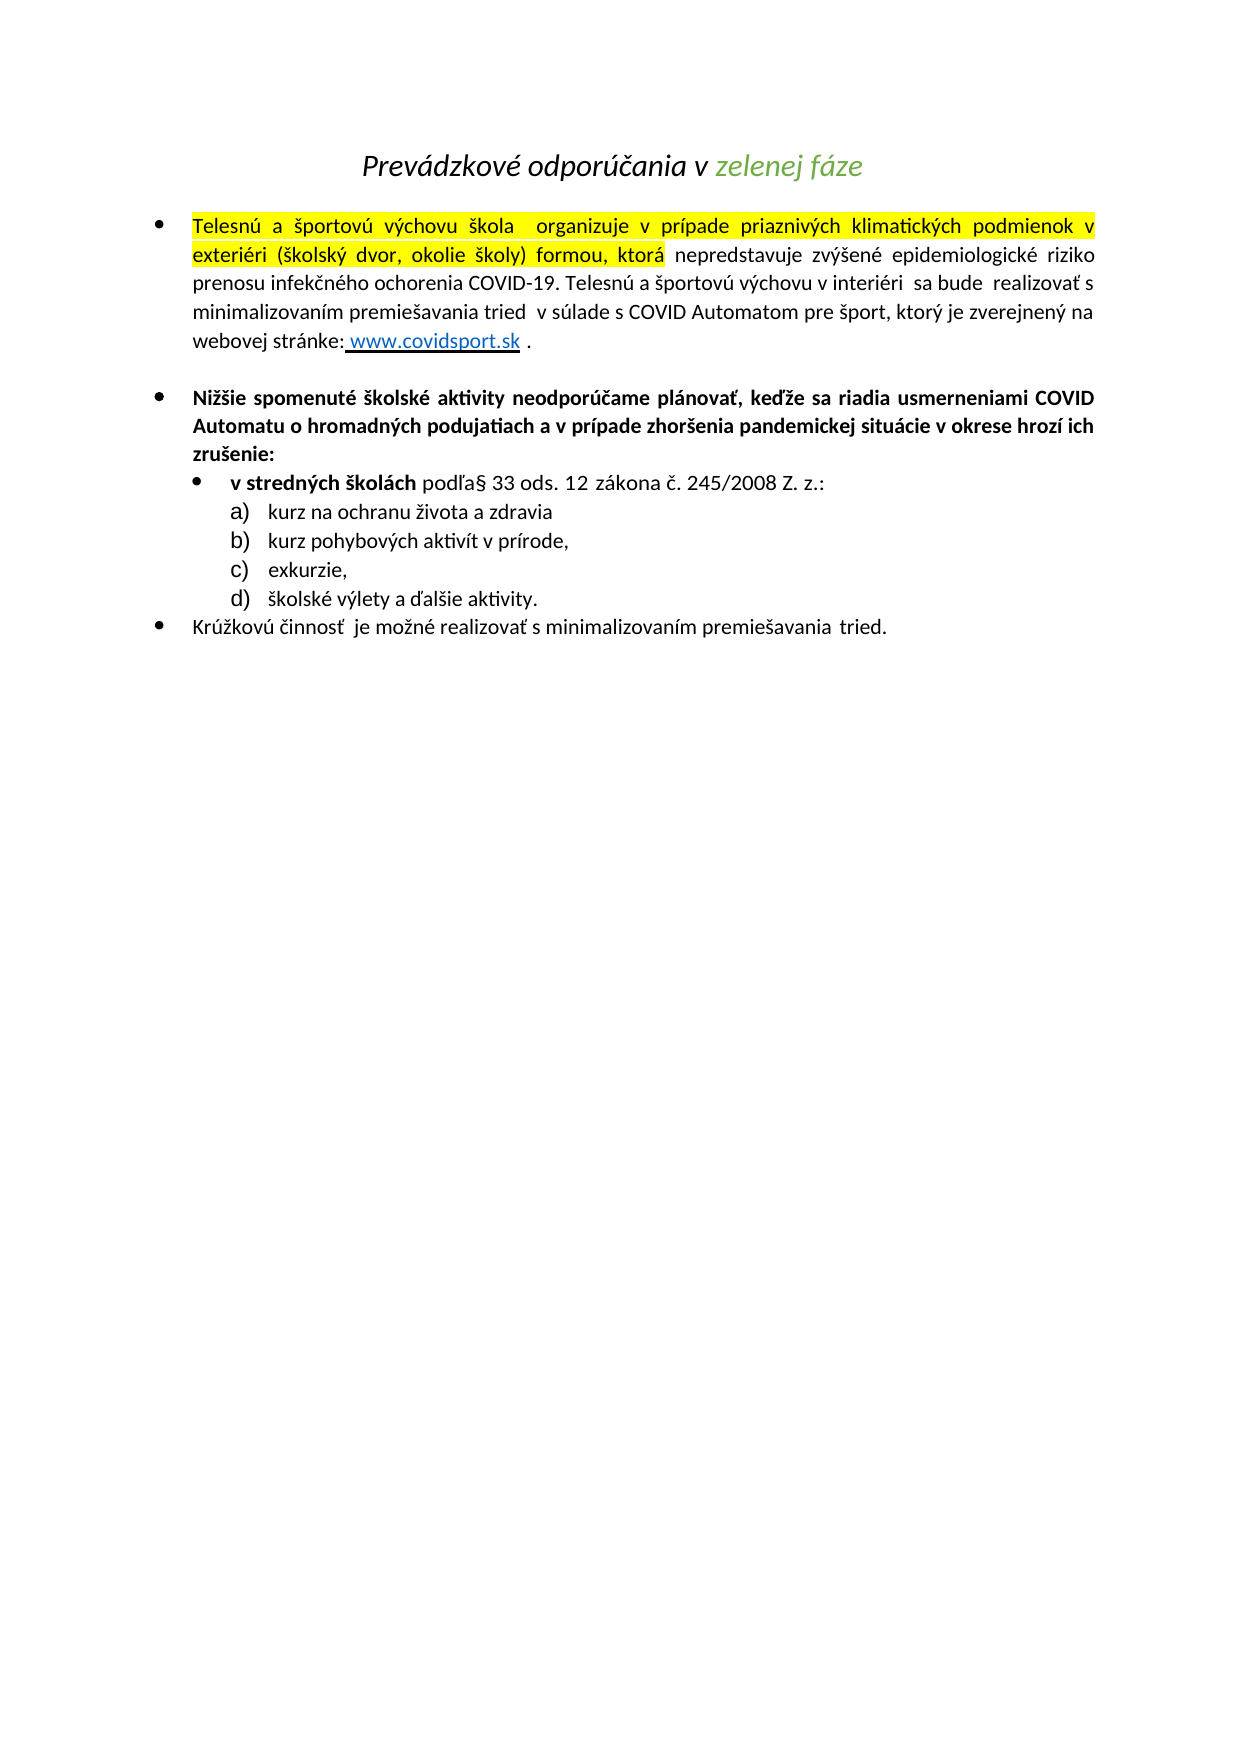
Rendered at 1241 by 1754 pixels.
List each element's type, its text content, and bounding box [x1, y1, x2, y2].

list kurz na ochranu života a zdravia [230, 498, 1180, 525]
list exkurzie, [230, 556, 1180, 583]
subtitle Prevádzkové odporúčania v zelenej fáze [48, 146, 1180, 184]
list Krúžkovú činnosť je možné realizovať s minimalizovaním premiešavania tried. [155, 612, 1180, 640]
list kurz pohybových aktivít v prírode, [230, 527, 1180, 554]
list Telesnú a športovú výchovu škola organizuje v prípade priaznivých klimatických podmienok v exteriéri (školský dvor, okolie školy) formou, ktorá nepredstavuje zvýšené epidemiologické riziko prenosu infekčného ochorenia COVID-19. Telesnú a športovú výchovu v interiéri sa bude realizovať s minimalizovaním premiešavania tried v súlade s COVID Automatom pre šport, ktorý je zverejnený na webovej stránke: www.covidsport.sk . [155, 212, 1095, 354]
list Nižšie spomenuté školské aktivity neodporúčame plánovať, keďže sa riadia usmerneniami COVID Automatu o hromadných podujatiach a v prípade zhoršenia pandemickej situácie v okrese hrozí ich zrušenie: [155, 384, 1096, 467]
list školské výlety a ďalšie aktivity. [230, 585, 1180, 612]
list v stredných školách podľa§ 33 ods. 12 zákona č. 245/2008 Z. z.: [192, 469, 1180, 496]
